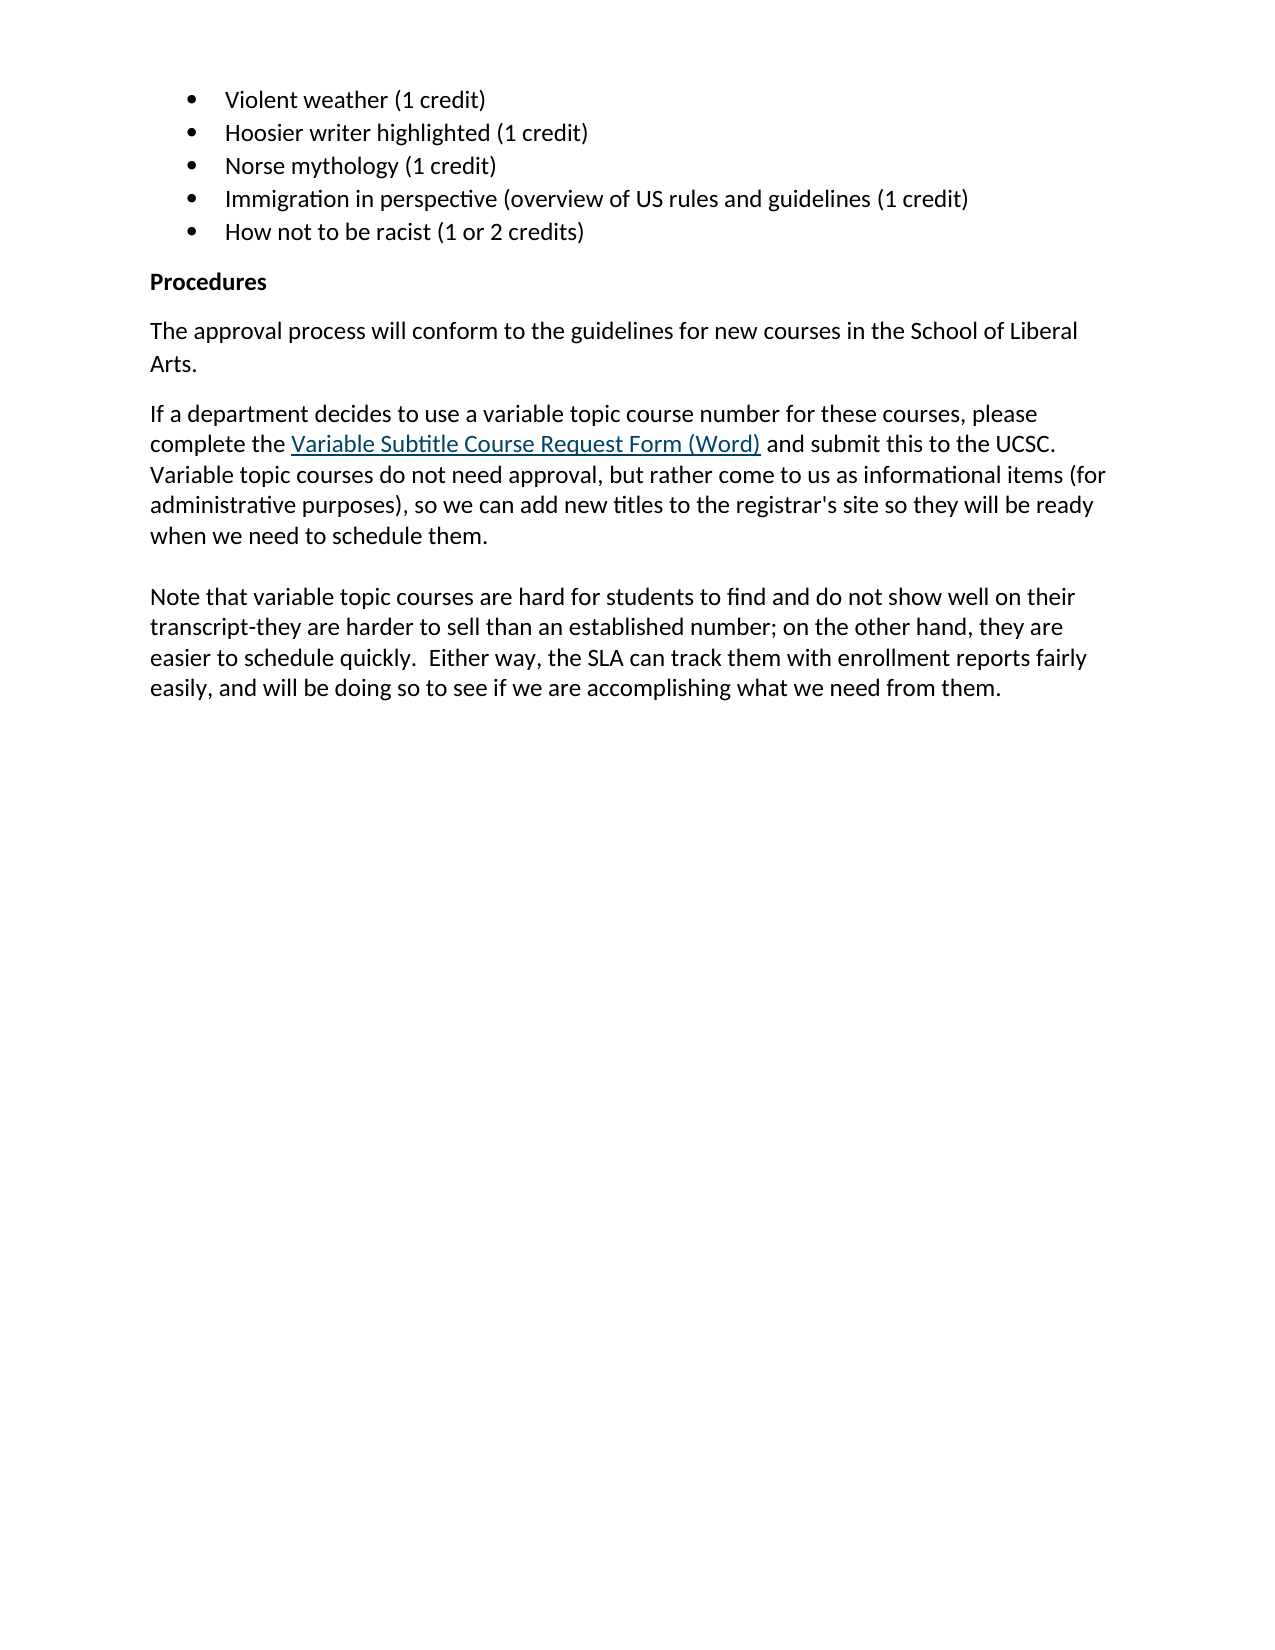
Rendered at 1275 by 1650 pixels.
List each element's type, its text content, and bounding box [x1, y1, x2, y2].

list How not to be racist (1 or 2 credits) [187, 216, 1116, 247]
list Hoosier writer highlighted (1 credit) [187, 117, 1116, 148]
text Procedures [150, 266, 1116, 296]
list Immigration in perspective (overview of US rules and guidelines (1 credit) [187, 183, 1116, 214]
list Violent weather (1 credit) [187, 84, 1116, 115]
text Note that variable topic courses are hard for students to find and do not show well on their transcript-they are harder to sell than an established number; on the other hand, they are easier to schedule quickly. Either way, the SLA can track them with enrollment reports fairly easily, and will be doing so to see if we are accomplishing what we need from them. [150, 581, 1116, 703]
text The approval process will conform to the guidelines for new courses in the School of Liberal Arts. [150, 315, 1116, 379]
list Norse mythology (1 credit) [187, 150, 1116, 181]
text If a department decides to use a variable topic course number for these courses, please complete the Variable Subtitle Course Request Form (Word) and submit this to the UCSC. Variable topic courses do not need approval, but rather come to us as informational items (for administrative purposes), so we can add new titles to the registrar's site so they will be ready when we need to schedule them. [488, 398, 1116, 550]
